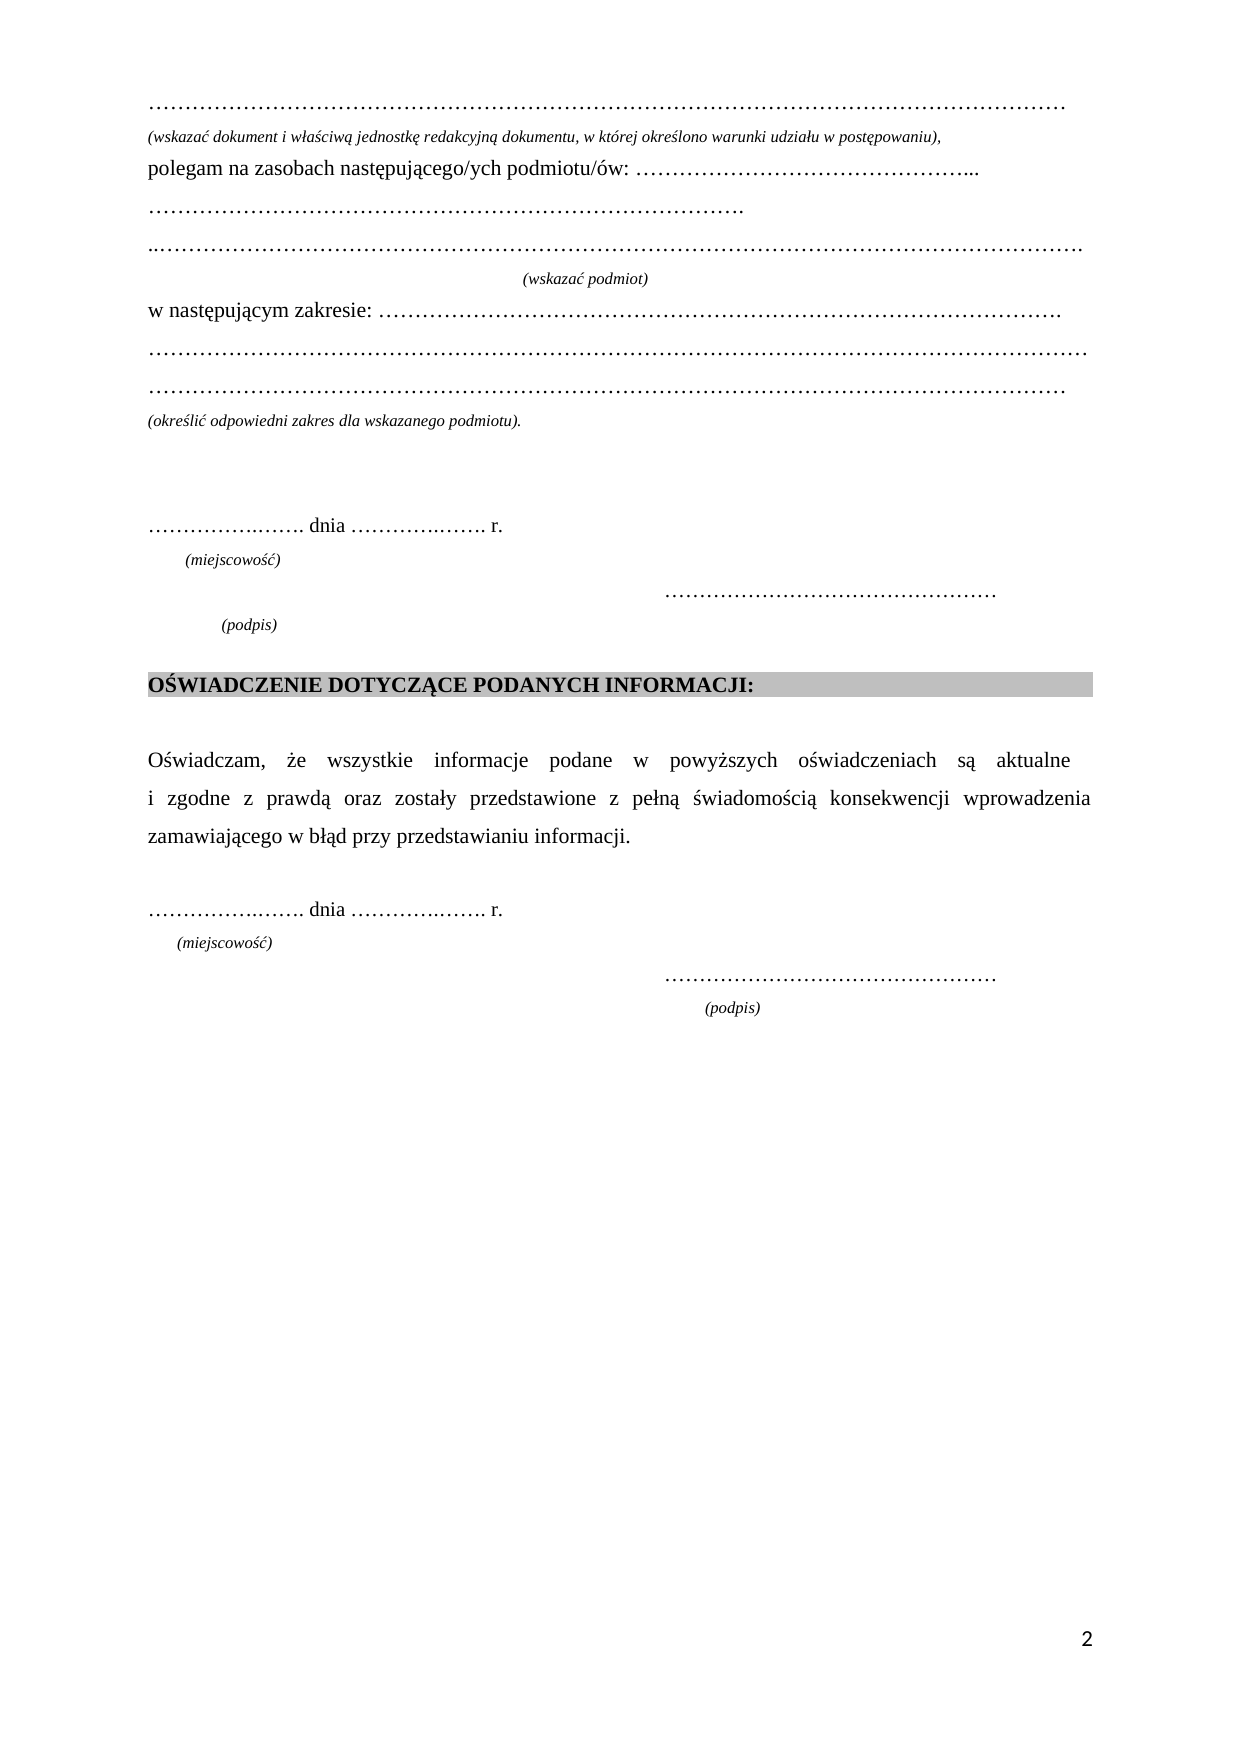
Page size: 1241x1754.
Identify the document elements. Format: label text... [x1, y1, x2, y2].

text ………………………………………… [148, 962, 1093, 986]
text (miejscowość) [148, 549, 1093, 569]
text (miejscowość) [148, 933, 1093, 952]
text (wskazać podmiot) [148, 269, 1093, 288]
text w następującym zakresie: …………………………………………………………………………………. [148, 297, 1093, 323]
text ……………………………………………………………………………………………………………… [148, 373, 1093, 398]
text ..………………………………………………………………………………………………………………. [148, 231, 1093, 256]
text Oświadczam, że wszystkie informacje podane w powyższych oświadczeniach są aktualne i zgodne z prawdą oraz zostały przedstawione z pełną świadomością konsekwencji wprowadzenia zamawiającego w błąd przy przedstawianiu informacji. [148, 747, 1093, 848]
text OŚWIADCZENIE DOTYCZĄCE PODANYCH INFORMACJI: [148, 672, 1093, 697]
text …………….……. dnia ………….……. r. [148, 513, 1093, 537]
text ……………………………………………………………………………………………………………… [148, 89, 1093, 114]
text (podpis) [148, 998, 1093, 1017]
text ………………………………………… [148, 578, 1093, 602]
text (podpis) [148, 614, 1093, 633]
text polegam na zasobach następującego/ych podmiotu/ów: ………………………………………...………………………………………………………………………. [148, 155, 1093, 218]
text …………….……. dnia ………….……. r. [148, 897, 1093, 921]
text (wskazać dokument i właściwą jednostkę redakcyjną dokumentu, w której określono warunki udziału w postępowaniu), [148, 126, 1093, 146]
text (określić odpowiedni zakres dla wskazanego podmiotu). [148, 411, 1093, 430]
text ………………………………………………………………………………………………………………… [148, 335, 1093, 360]
